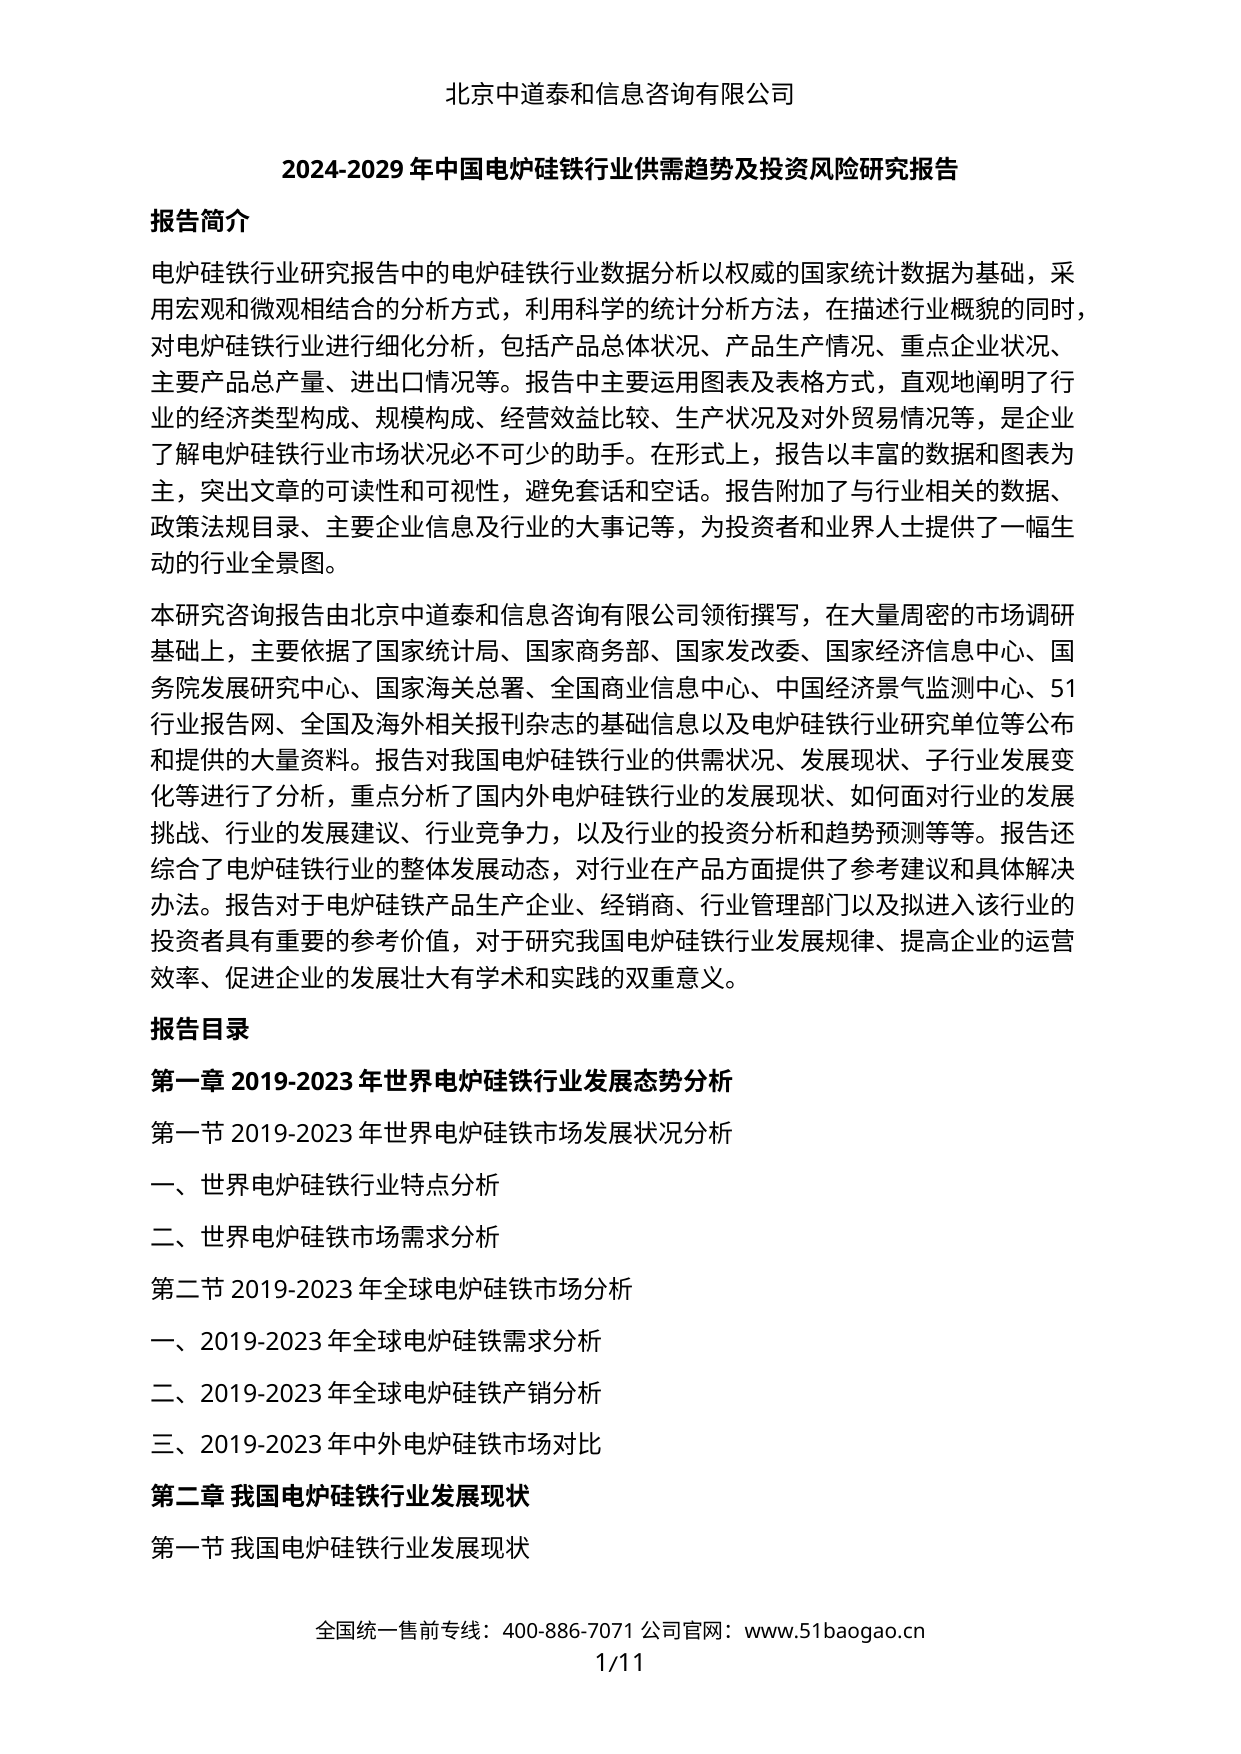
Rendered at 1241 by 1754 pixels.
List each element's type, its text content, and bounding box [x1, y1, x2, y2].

text 第二章 我国电炉硅铁行业发展现状 [150, 1477, 1090, 1513]
text 第一节 2019-2023年世界电炉硅铁市场发展状况分析 [150, 1114, 1090, 1150]
text 电炉硅铁行业研究报告中的电炉硅铁行业数据分析以权威的国家统计数据为基础，采用宏观和微观相结合的分析方式，利用科学的统计分析方法，在描述行业概貌的同时，对电炉硅铁行业进行细化分析，包括产品总体状况、产品生产情况、重点企业状况、主要产品总产量、进出口情况等。报告中主要运用图表及表格方式，直观地阐明了行业的经济类型构成、规模构成、经营效益比较、生产状况及对外贸易情况等，是企业了解电炉硅铁行业市场状况必不可少的助手。在形式上，报告以丰富的数据和图表为主，突出文章的可读性和可视性，避免套话和空话。报告附加了与行业相关的数据、政策法规目录、主要企业信息及行业的大事记等，为投资者和业界人士提供了一幅生动的行业全景图。 [150, 254, 1090, 580]
text 2024-2029年中国电炉硅铁行业供需趋势及投资风险研究报告 [150, 150, 1090, 186]
text 二、世界电炉硅铁市场需求分析 [150, 1217, 1090, 1254]
text 二、2019-2023年全球电炉硅铁产销分析 [150, 1373, 1090, 1409]
text 报告目录 [150, 1010, 1090, 1046]
text 一、世界电炉硅铁行业特点分析 [150, 1166, 1090, 1202]
text 第二节 2019-2023年全球电炉硅铁市场分析 [150, 1269, 1090, 1306]
text 一、2019-2023年全球电炉硅铁需求分析 [150, 1321, 1090, 1357]
text 报告简介 [150, 202, 1090, 238]
text 第一章 2019-2023年世界电炉硅铁行业发展态势分析 [150, 1062, 1090, 1098]
text 本研究咨询报告由北京中道泰和信息咨询有限公司领衔撰写，在大量周密的市场调研基础上，主要依据了国家统计局、国家商务部、国家发改委、国家经济信息中心、国务院发展研究中心、国家海关总署、全国商业信息中心、中国经济景气监测中心、51行业报告网、全国及海外相关报刊杂志的基础信息以及电炉硅铁行业研究单位等公布和提供的大量资料。报告对我国电炉硅铁行业的供需状况、发展现状、子行业发展变化等进行了分析，重点分析了国内外电炉硅铁行业的发展现状、如何面对行业的发展挑战、行业的发展建议、行业竞争力，以及行业的投资分析和趋势预测等等。报告还综合了电炉硅铁行业的整体发展动态，对行业在产品方面提供了参考建议和具体解决办法。报告对于电炉硅铁产品生产企业、经销商、行业管理部门以及拟进入该行业的投资者具有重要的参考价值，对于研究我国电炉硅铁行业发展规律、提高企业的运营效率、促进企业的发展壮大有学术和实践的双重意义。 [150, 596, 1090, 994]
text 第一节 我国电炉硅铁行业发展现状 [150, 1529, 1090, 1565]
text 三、2019-2023年中外电炉硅铁市场对比 [150, 1425, 1090, 1461]
